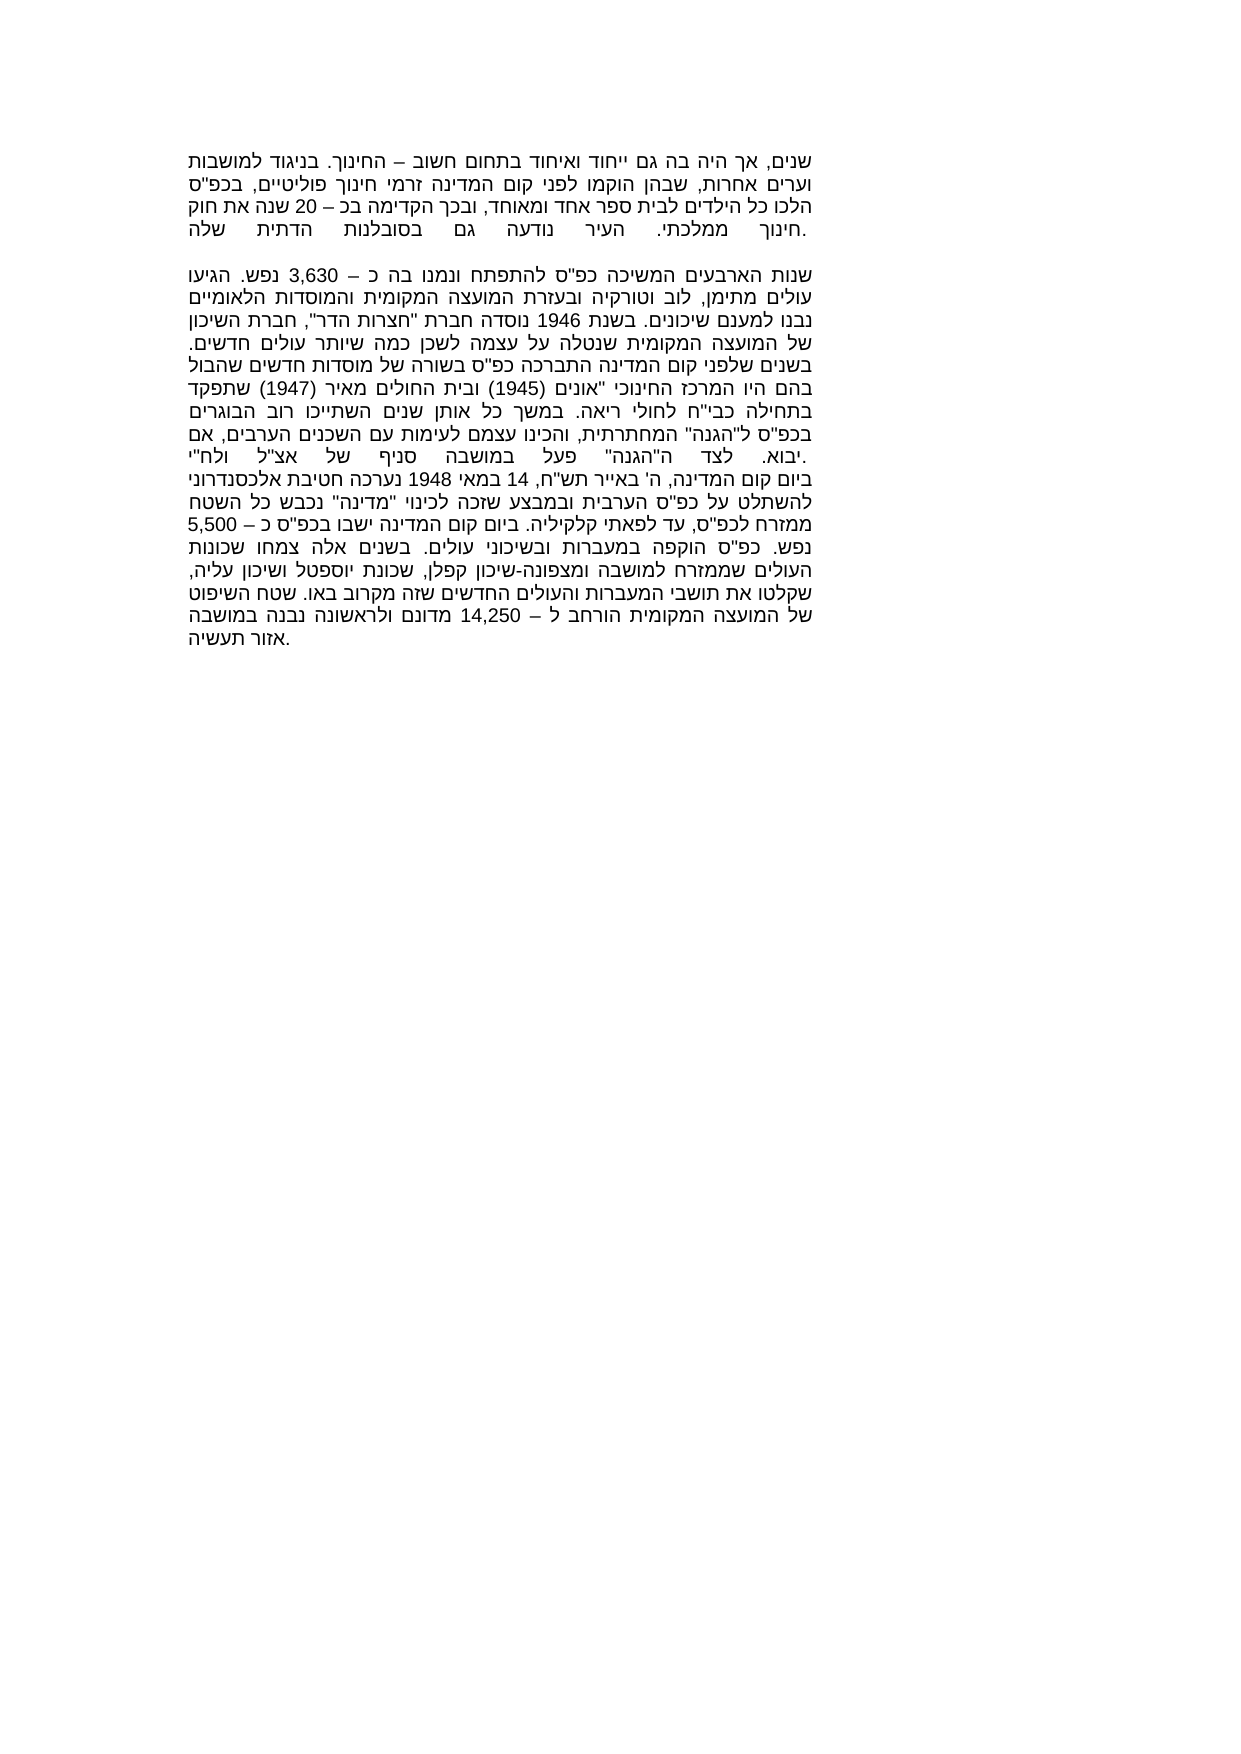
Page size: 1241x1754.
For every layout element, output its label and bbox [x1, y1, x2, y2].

table_cell [188, 150, 812, 649]
